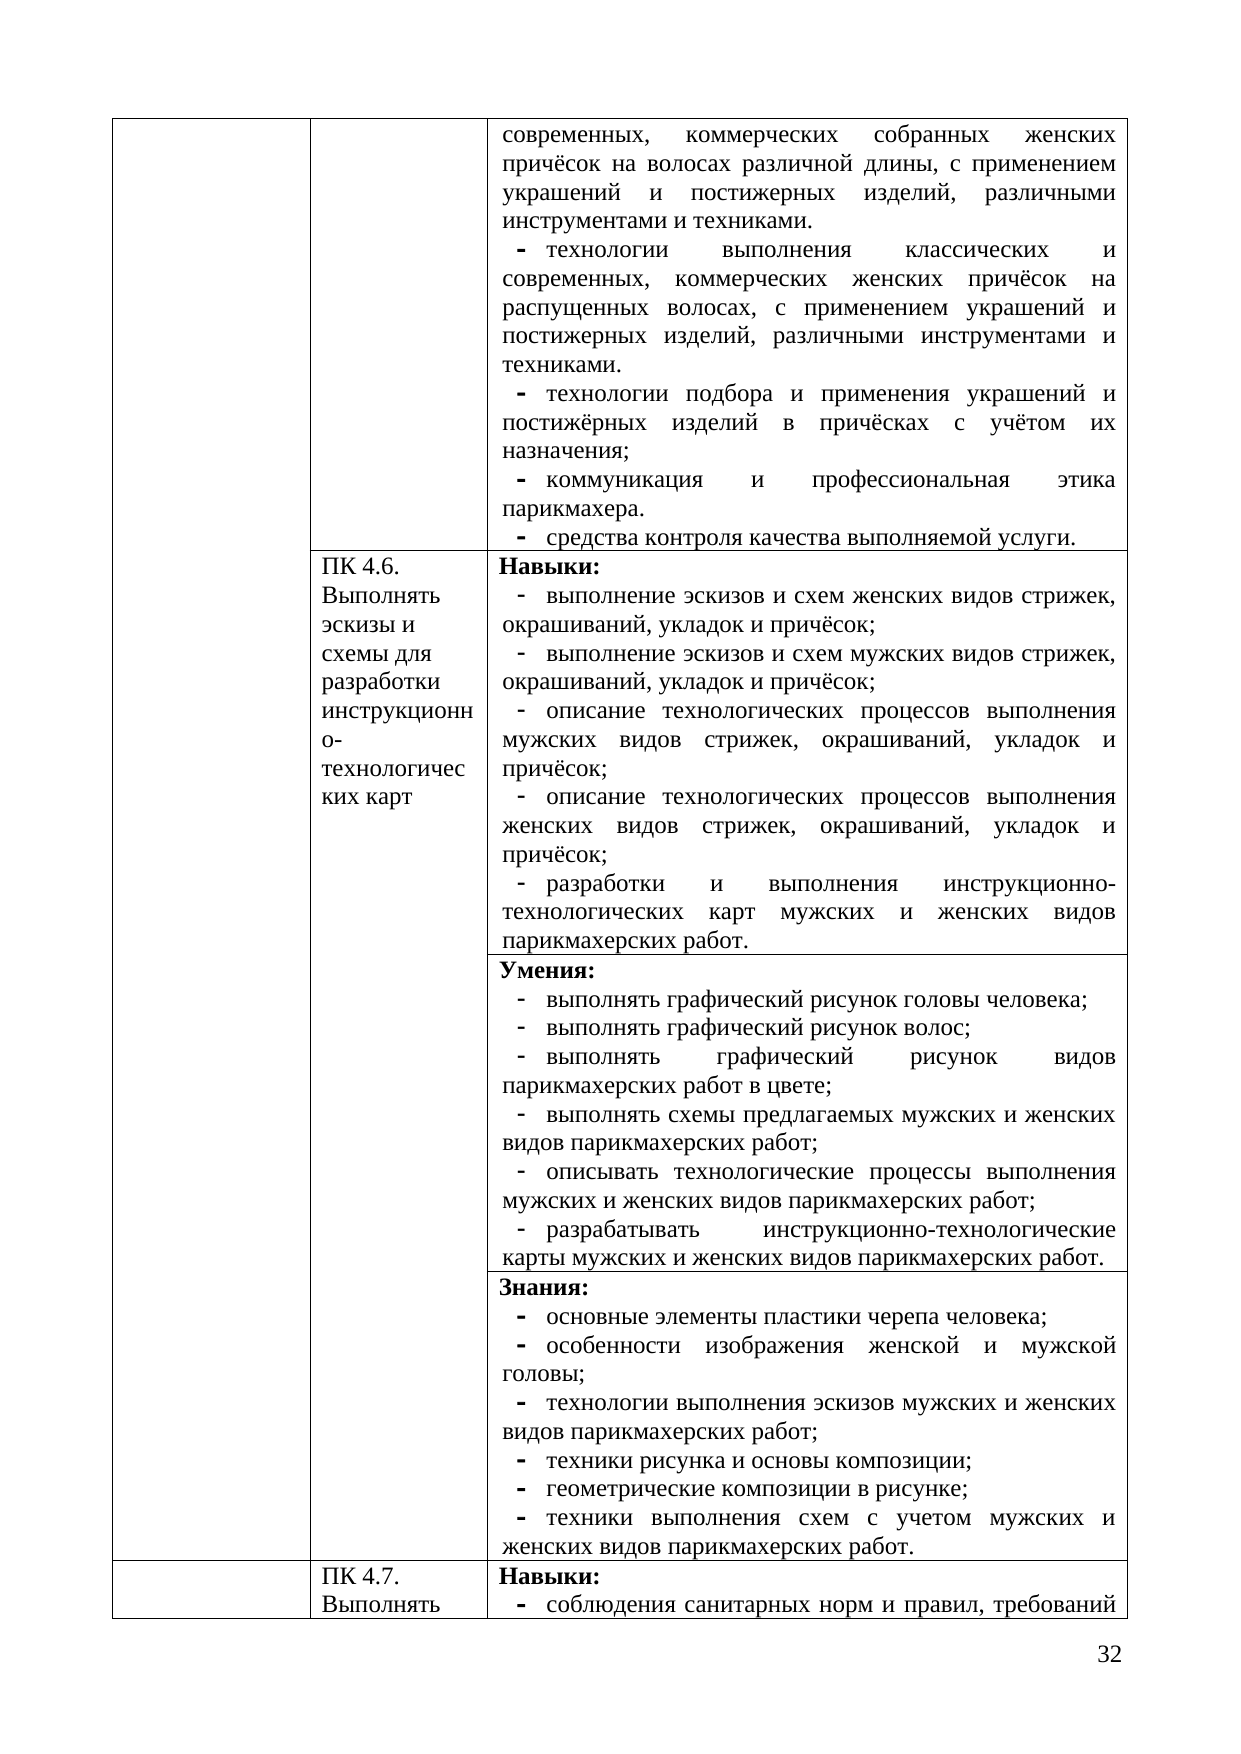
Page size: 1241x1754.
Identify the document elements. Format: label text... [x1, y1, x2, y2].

table_cell Навыки: выполнение эскизов и схем женских видов стрижек, окрашиваний, укладок и причёсок; выполнение эскизов и схем мужских видов стрижек, окрашиваний, укладок и причёсок; описание технологических процессов выполнения мужских видов стрижек, окрашиваний, укладок и причёсок; описание технологических процессов выполнения женских видов стрижек, окрашиваний, укладок и причёсок; разработки и выполнения инструкционно-технологических карт мужских и женских видов парикмахерских работ. [488, 551, 1127, 954]
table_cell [311, 1561, 487, 1618]
table_cell Знания: основные элементы пластики черепа человека; особенности изображения женской и мужской головы; технологии выполнения эскизов мужских и женских видов парикмахерских работ; техники рисунка и основы композиции; геометрические композиции в рисунке; техники выполнения схем с учетом мужских и женских видов парикмахерских работ. [488, 1272, 1127, 1560]
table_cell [488, 1561, 1127, 1618]
table_cell Умения: выполнять графический рисунок головы человека; выполнять графический рисунок волос; выполнять графический рисунок видов парикмахерских работ в цвете; выполнять схемы предлагаемых мужских и женских видов парикмахерских работ; описывать технологические процессы выполнения мужских и женских видов парикмахерских работ; разрабатывать инструкционно-технологические карты мужских и женских видов парикмахерских работ. [488, 955, 1127, 1271]
table_cell [113, 1561, 310, 1618]
table_cell ПК 4.6. Выполнять эскизы и схемы для разработки инструкционно-технологических карт [311, 551, 487, 1560]
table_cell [488, 119, 1127, 550]
